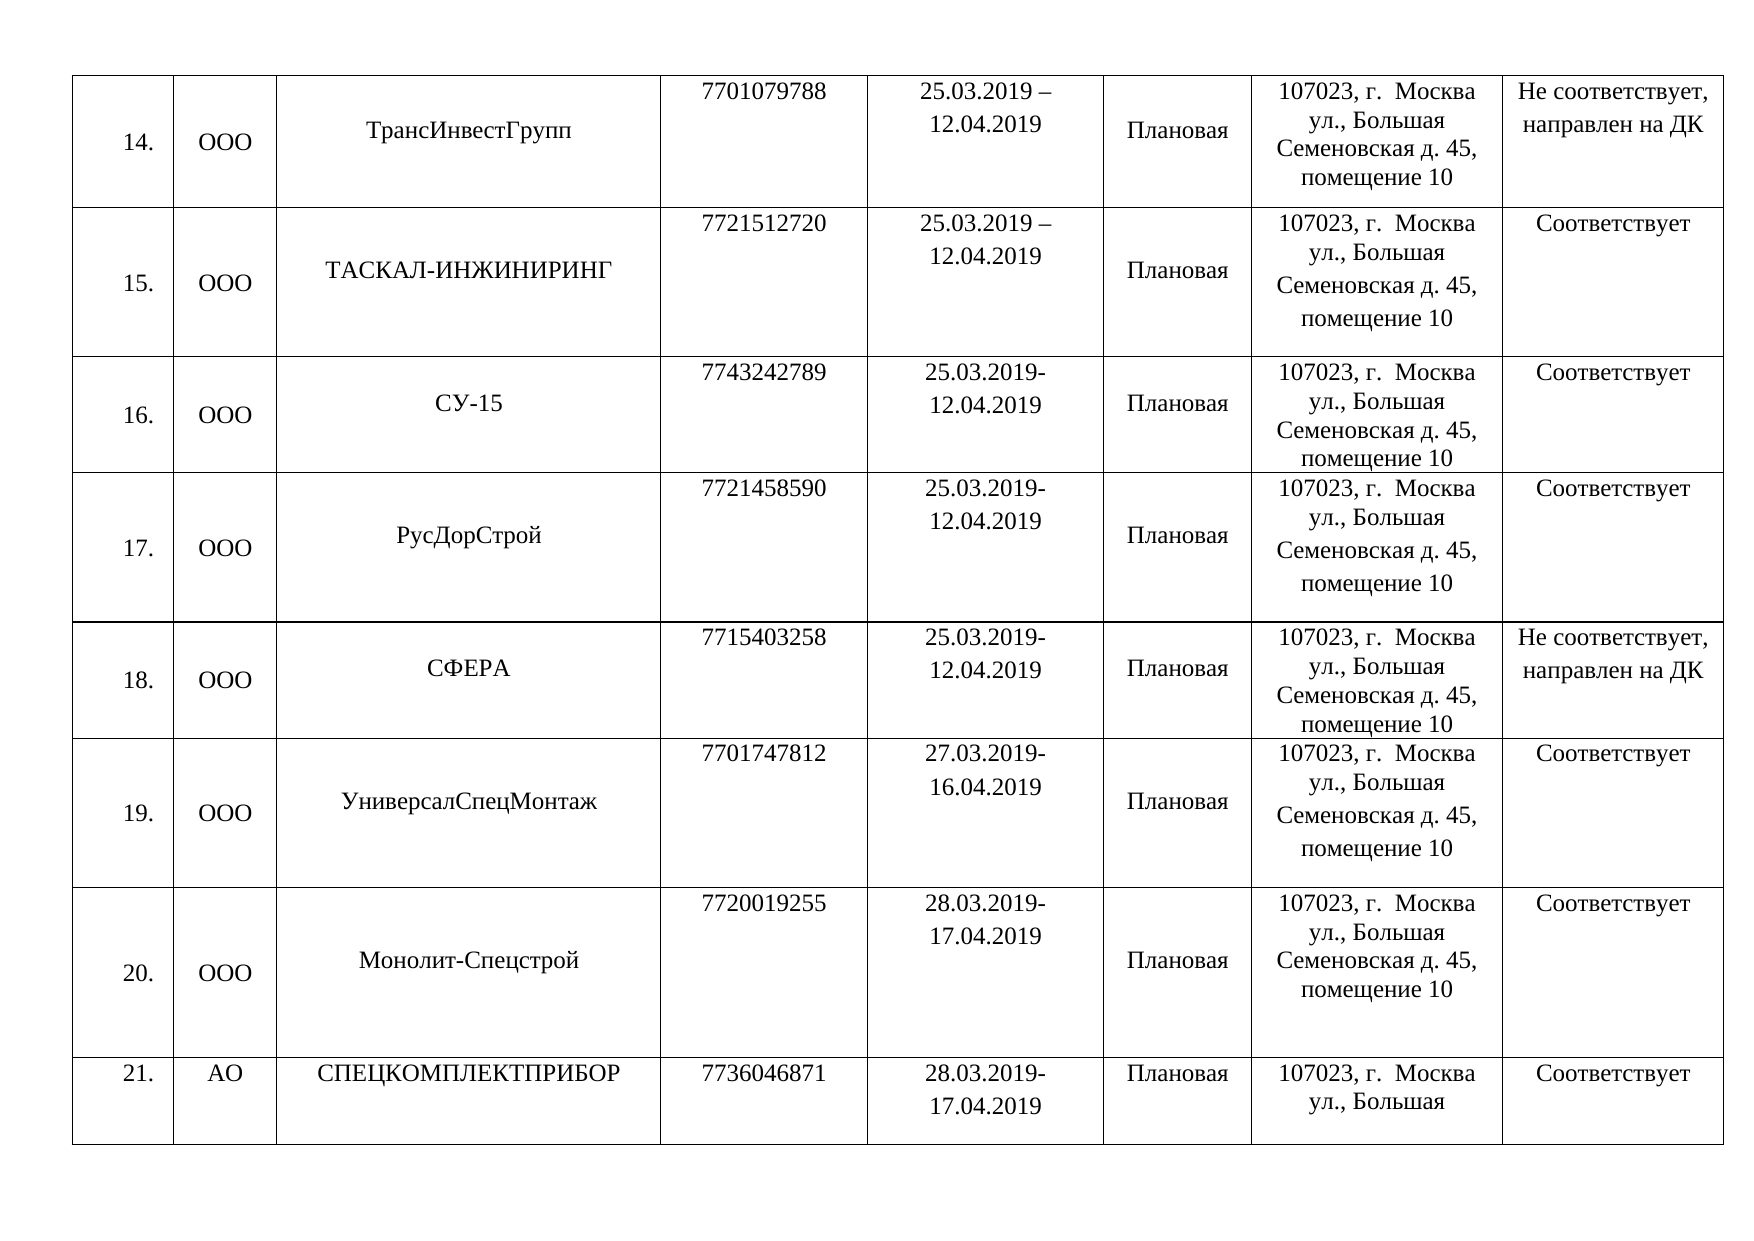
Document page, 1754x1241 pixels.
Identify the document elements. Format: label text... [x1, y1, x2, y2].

table_cell 28.03.2019-17.04.2019 [868, 888, 1103, 1057]
table_cell [73, 76, 173, 207]
table_cell Монолит-Спецстрой [277, 888, 660, 1057]
table_cell [73, 888, 173, 1057]
table_cell Плановая [1104, 623, 1251, 737]
table_cell 107023, г. Москва ул., Большая Семеновская д. 45, помещение 10 [1252, 208, 1502, 356]
table_cell [73, 739, 173, 887]
table_cell АО [174, 1058, 276, 1144]
table_cell ТАСКАЛ-ИНЖИНИРИНГ [277, 208, 660, 356]
table_cell 7721458590 [661, 473, 867, 621]
table_cell СПЕЦКОМПЛЕКТПРИБОР [277, 1058, 660, 1144]
table_cell 7721512720 [661, 208, 867, 356]
table_cell Плановая [1104, 1058, 1251, 1144]
table_cell 7720019255 [661, 888, 867, 1057]
table_cell Соответствует [1503, 208, 1723, 356]
table_cell Соответствует [1503, 473, 1723, 621]
table_cell [73, 1058, 173, 1144]
table_cell ООО [174, 623, 276, 737]
table_cell УниверсалСпецМонтаж [277, 739, 660, 887]
table_cell Не соответствует, направлен на ДК [1503, 623, 1723, 737]
table_cell Соответствует [1503, 739, 1723, 887]
table_cell ТрансИнвестГрупп [277, 76, 660, 207]
table_cell Плановая [1104, 208, 1251, 356]
table_cell [73, 208, 173, 356]
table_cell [1252, 888, 1502, 1057]
table_cell ООО [174, 357, 276, 472]
table_cell 107023, г. Москва ул., Большая Семеновская д. 45, помещение 10 [1252, 623, 1502, 737]
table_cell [868, 1058, 1103, 1144]
table_cell СФЕРА [277, 623, 660, 737]
table_cell 7701079788 [661, 76, 867, 207]
table_cell 7715403258 [661, 623, 867, 737]
table_cell 107023, г. Москва ул., Большая Семеновская д. 45, помещение 10 [1252, 357, 1502, 472]
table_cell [1252, 76, 1502, 207]
table_cell Плановая [1104, 888, 1251, 1057]
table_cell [1252, 1058, 1502, 1144]
table_cell 25.03.2019 – 12.04.2019 [868, 208, 1103, 356]
table_cell ООО [174, 739, 276, 887]
table_cell ООО [174, 888, 276, 1057]
table_cell 107023, г. Москва ул., Большая Семеновская д. 45, помещение 10 [1252, 473, 1502, 621]
table_cell 25.03.2019-12.04.2019 [868, 357, 1103, 472]
table_cell ООО [174, 208, 276, 356]
table_cell ООО [174, 473, 276, 621]
table_cell 25.03.2019-12.04.2019 [868, 473, 1103, 621]
table_cell 25.03.2019-12.04.2019 [868, 623, 1103, 737]
table_cell СУ-15 [277, 357, 660, 472]
table_cell Соответствует [1503, 1058, 1723, 1144]
table_cell 7736046871 [661, 1058, 867, 1144]
table_cell Соответствует [1503, 357, 1723, 472]
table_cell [1503, 76, 1723, 207]
table_cell Плановая [1104, 473, 1251, 621]
table_cell 27.03.2019-16.04.2019 [868, 739, 1103, 887]
table_cell Соответствует [1503, 888, 1723, 1057]
table_cell ООО [174, 76, 276, 207]
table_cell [868, 76, 1103, 207]
table_cell 107023, г. Москва ул., Большая Семеновская д. 45, помещение 10 [1252, 739, 1502, 887]
table_cell РусДорСтрой [277, 473, 660, 621]
table_cell Плановая [1104, 357, 1251, 472]
table_cell [73, 473, 173, 621]
table_cell Плановая [1104, 76, 1251, 207]
table_cell 7701747812 [661, 739, 867, 887]
table_cell 7743242789 [661, 357, 867, 472]
table_cell [73, 623, 173, 737]
table_cell [73, 357, 173, 472]
table_cell Плановая [1104, 739, 1251, 887]
